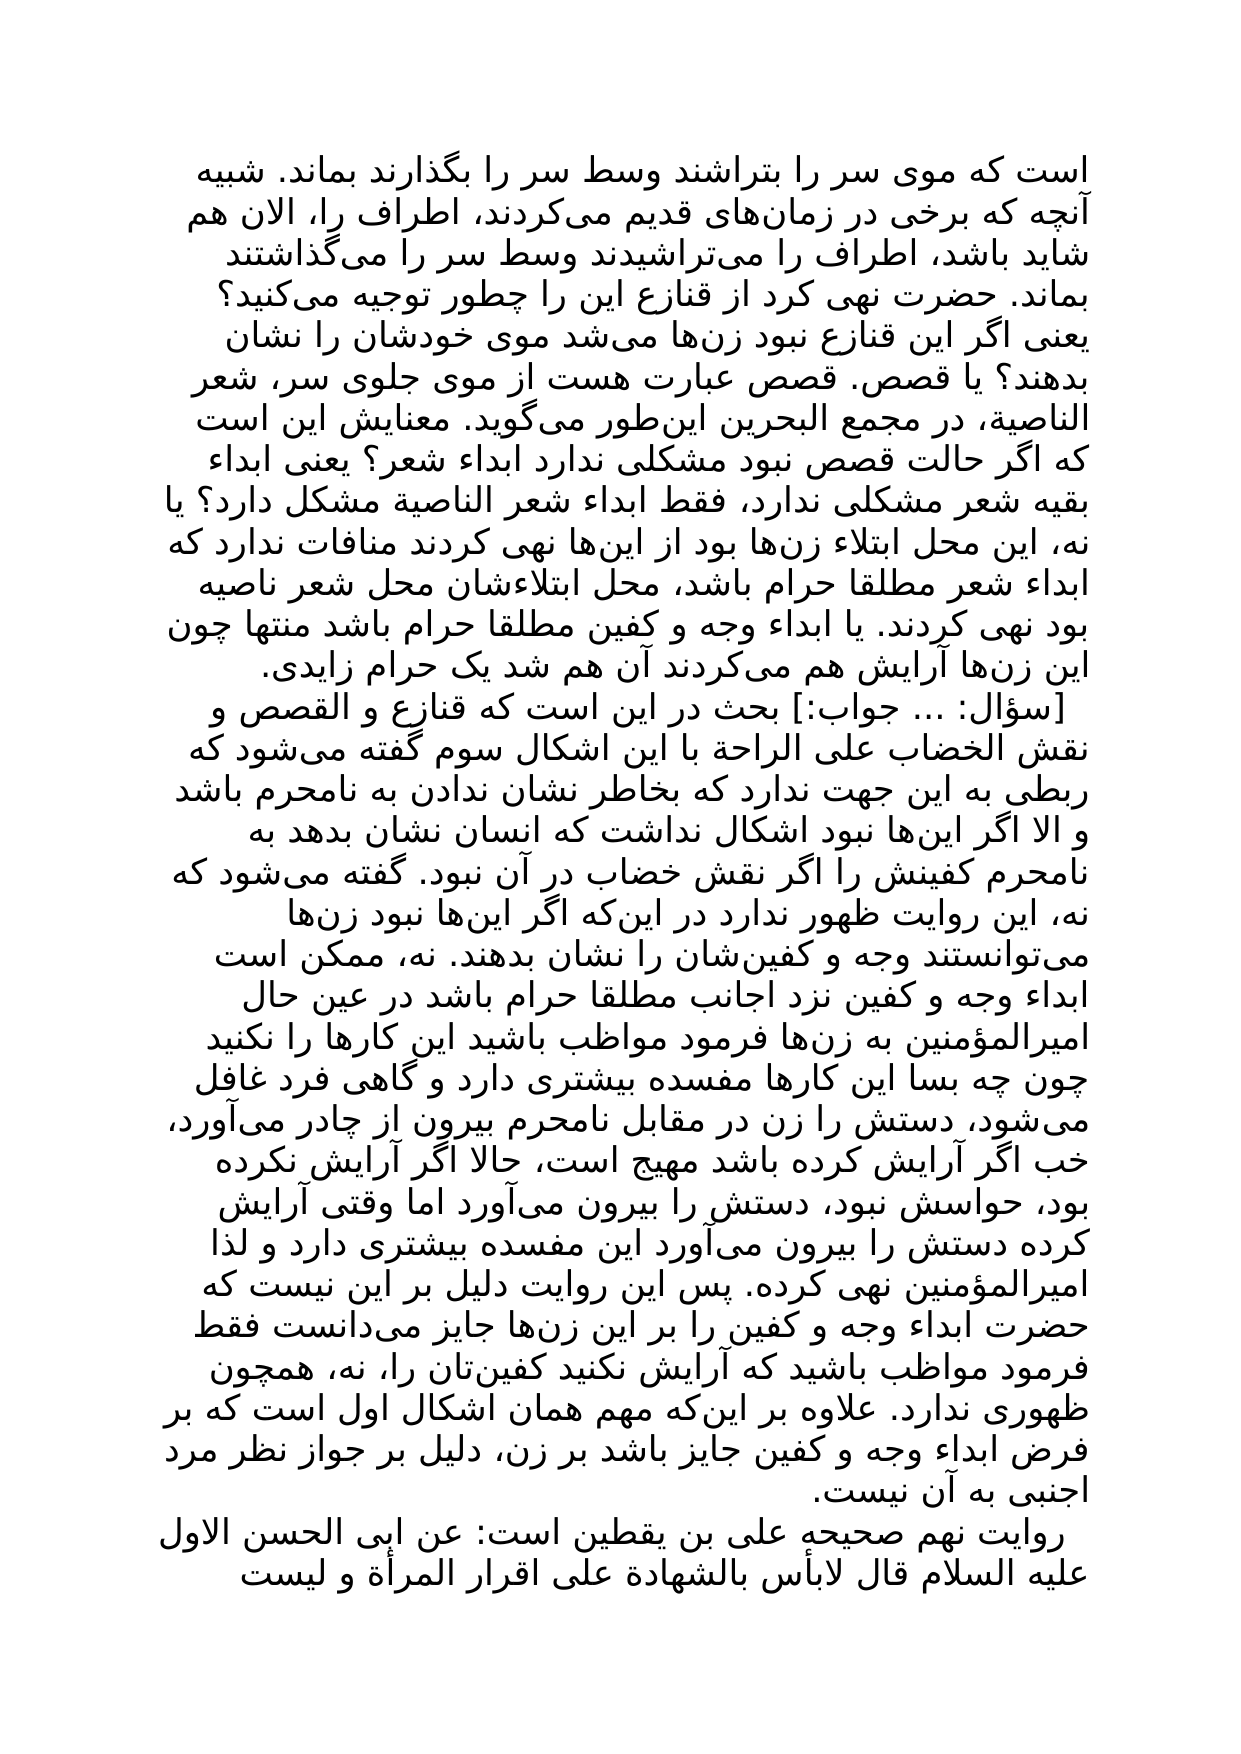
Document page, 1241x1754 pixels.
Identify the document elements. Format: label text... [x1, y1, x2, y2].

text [150, 150, 1090, 686]
text [سؤال: ... جواب:] بحث در این است که قنازع و القصص و نقش الخضاب علی الراحة با این اشکال سوم گفته می‌‌شود که ربطی به این جهت ندارد که بخاطر نشان ندادن به نامحرم باشد و الا اگر این‌ها نبود اشکال نداشت که انسان نشان بدهد به نامحرم کفینش را اگر نقش خضاب در آن نبود. گفته می‌‌شود که نه، این روایت ظهور ندارد در این‌که اگر این‌ها نبود زن‌ها می‌‌توانستند وجه و کفین‌شان را نشان بدهند. نه، ‌ممکن است ابداء وجه و کفین نزد اجانب مطلقا حرام باشد در عین حال امیرالمؤمنین به زن‌ها فرمود مواظب باشید این کارها را نکنید چون چه بسا این کارها مفسده بیشتری دارد و گاهی فرد غافل می‌‌شود، دستش را زن در مقابل نامحرم بیرون از چادر می‌‌آورد، ‌خب اگر آرایش کرده باشد مهیج است، ‌حالا اگر آرایش نکرده بود، حواسش نبود، ‌دستش را بیرون می‌‌آورد اما وقتی آرایش کرده دستش را بیرون می‌‌آورد این مفسده بیشتری دارد و لذا امیرالمؤمنین نهی کرده. پس این روایت دلیل بر این نیست که حضرت ابداء وجه و کفین را بر این زن‌ها جایز می‌‌دانست فقط فرمود مواظب باشید که آرایش نکنید کفین‌تان را، نه‌، همچون ظهوری ندارد. علاوه بر این‌که مهم همان اشکال اول است که بر فرض ابداء وجه و کفین جایز باشد بر زن، دلیل بر جواز نظر مرد اجنبی به آن نیست. [150, 686, 1090, 1511]
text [150, 1511, 1090, 1594]
